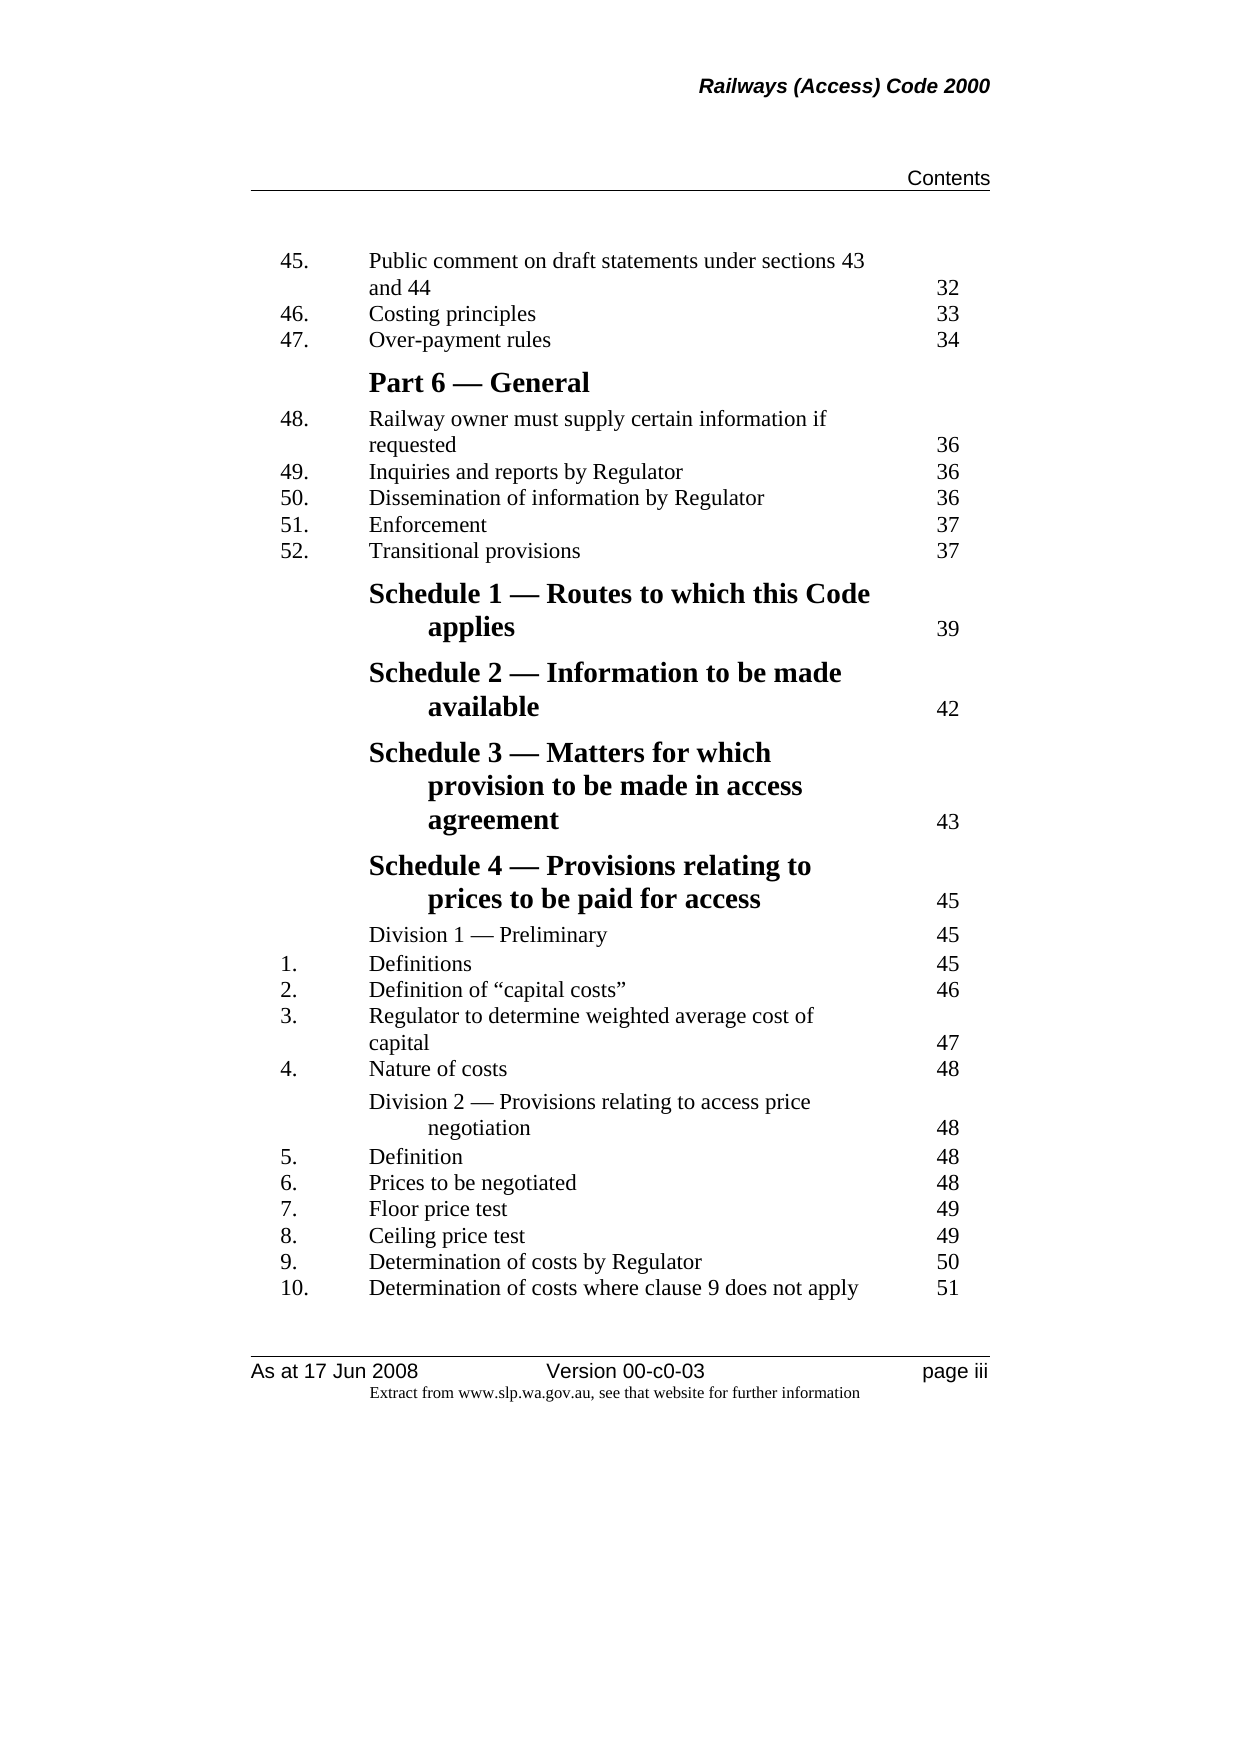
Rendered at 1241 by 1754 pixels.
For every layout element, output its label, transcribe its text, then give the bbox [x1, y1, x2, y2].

text 45. Public comment on draft statements under sections 43 and 44 32 [280, 247, 872, 300]
text 48. Railway owner must supply certain information if requested 36 [280, 405, 872, 458]
text 9. Determination of costs by Regulator 50 [280, 1248, 872, 1274]
text Schedule 2 — Information to be made available 42 [369, 655, 872, 722]
text 1. Definitions 45 [280, 950, 872, 976]
text Schedule 3 — Matters for which provision to be made in access agreement 43 [369, 735, 872, 836]
text 7. Floor price test 49 [280, 1195, 872, 1222]
text 10. Determination of costs where clause 9 does not apply 51 [280, 1274, 872, 1301]
text Schedule 1 — Routes to which this Code applies 39 [369, 576, 872, 643]
text 4. Nature of costs 48 [280, 1055, 872, 1082]
text Division 1 — Preliminary 45 [369, 921, 872, 948]
text 3. Regulator to determine weighted average cost of capital 47 [280, 1003, 872, 1055]
text 52. Transitional provisions 37 [280, 537, 872, 563]
text 6. Prices to be negotiated 48 [280, 1169, 872, 1195]
text Schedule 4 — Provisions relating to prices to be paid for access 45 [369, 848, 872, 915]
text Division 2 — Provisions relating to access price negotiation 48 [369, 1088, 872, 1141]
text Part 6 — General [369, 365, 872, 399]
text 51. Enforcement 37 [280, 511, 872, 537]
text 47. Over-payment rules 34 [280, 327, 872, 353]
text 2. Definition of “capital costs” 46 [280, 976, 872, 1003]
text 8. Ceiling price test 49 [280, 1222, 872, 1248]
text 5. Definition 48 [280, 1143, 872, 1169]
text 50. Dissemination of information by Regulator 36 [280, 484, 872, 511]
text 49. Inquiries and reports by Regulator 36 [280, 458, 872, 484]
text 46. Costing principles 33 [280, 300, 872, 327]
